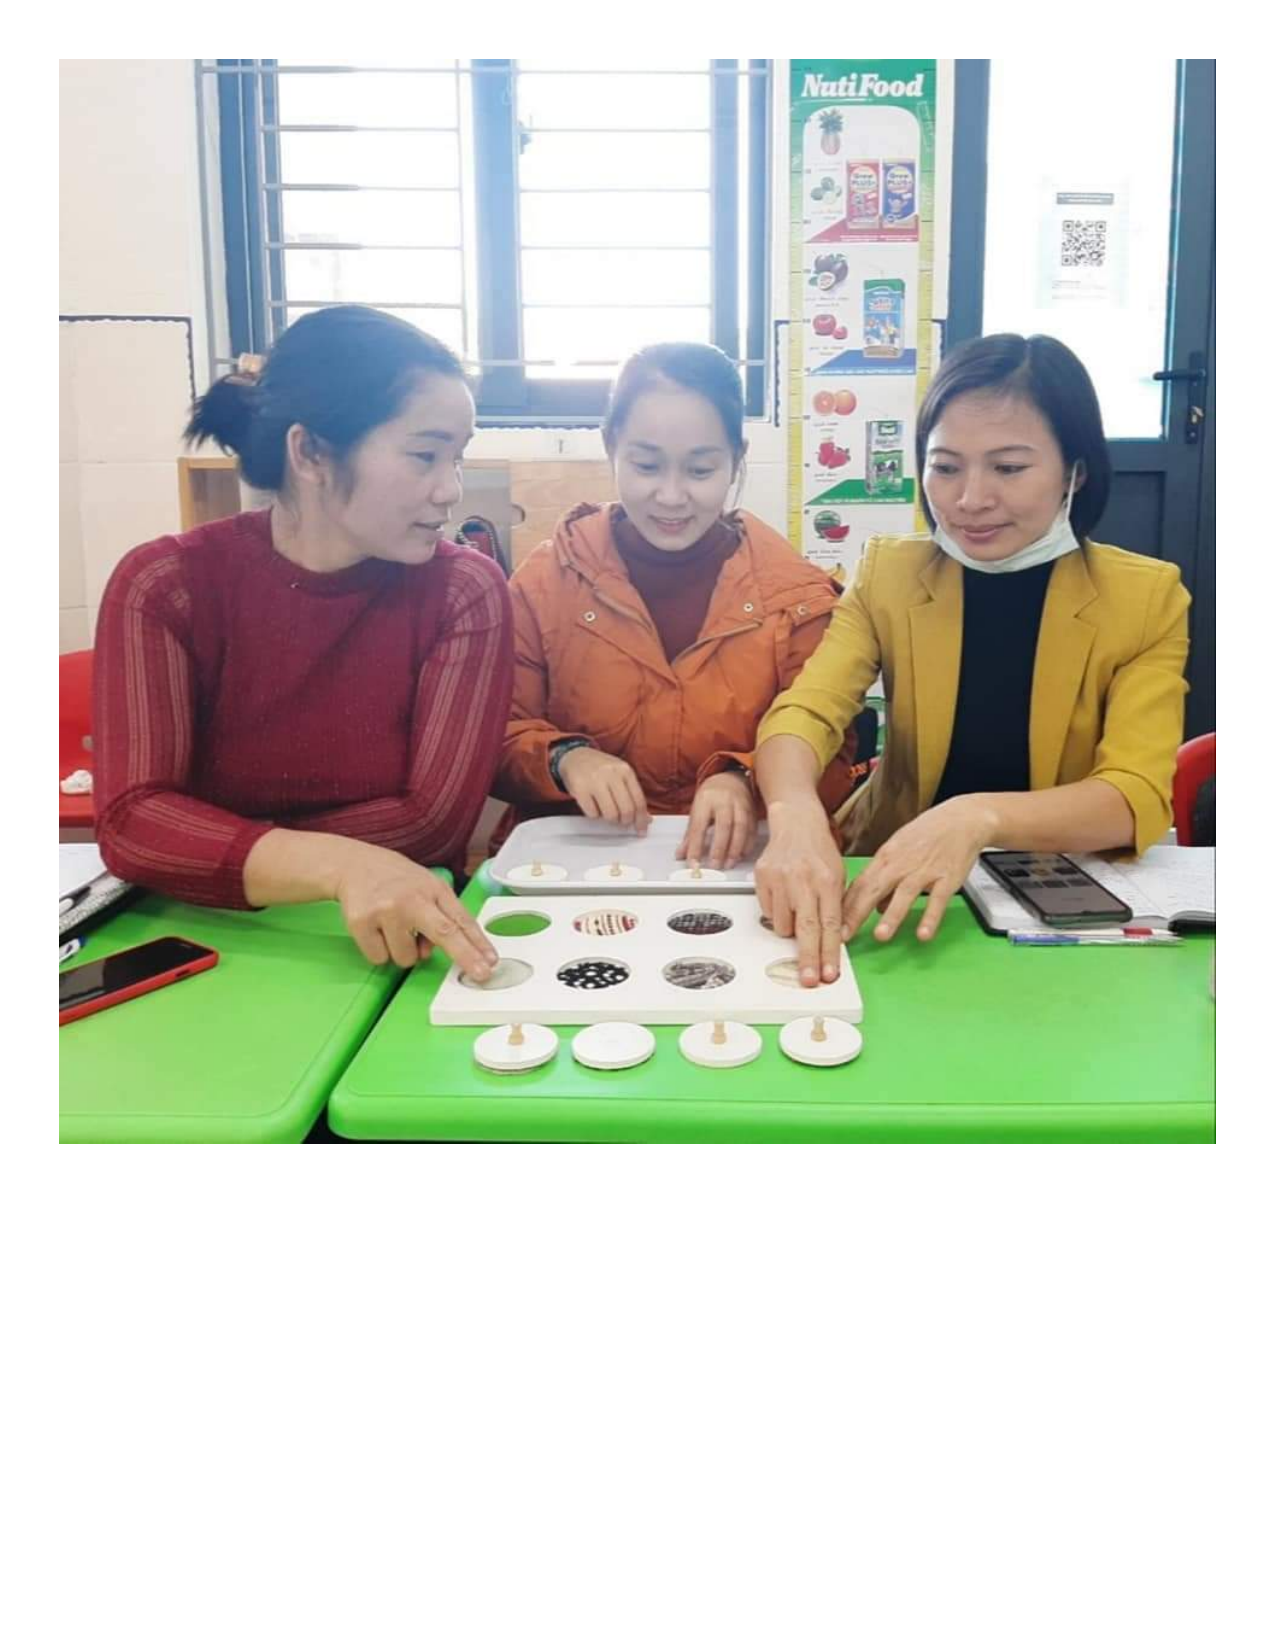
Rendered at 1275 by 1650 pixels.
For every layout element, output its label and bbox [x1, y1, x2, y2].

picture [59, 59, 1216, 1144]
